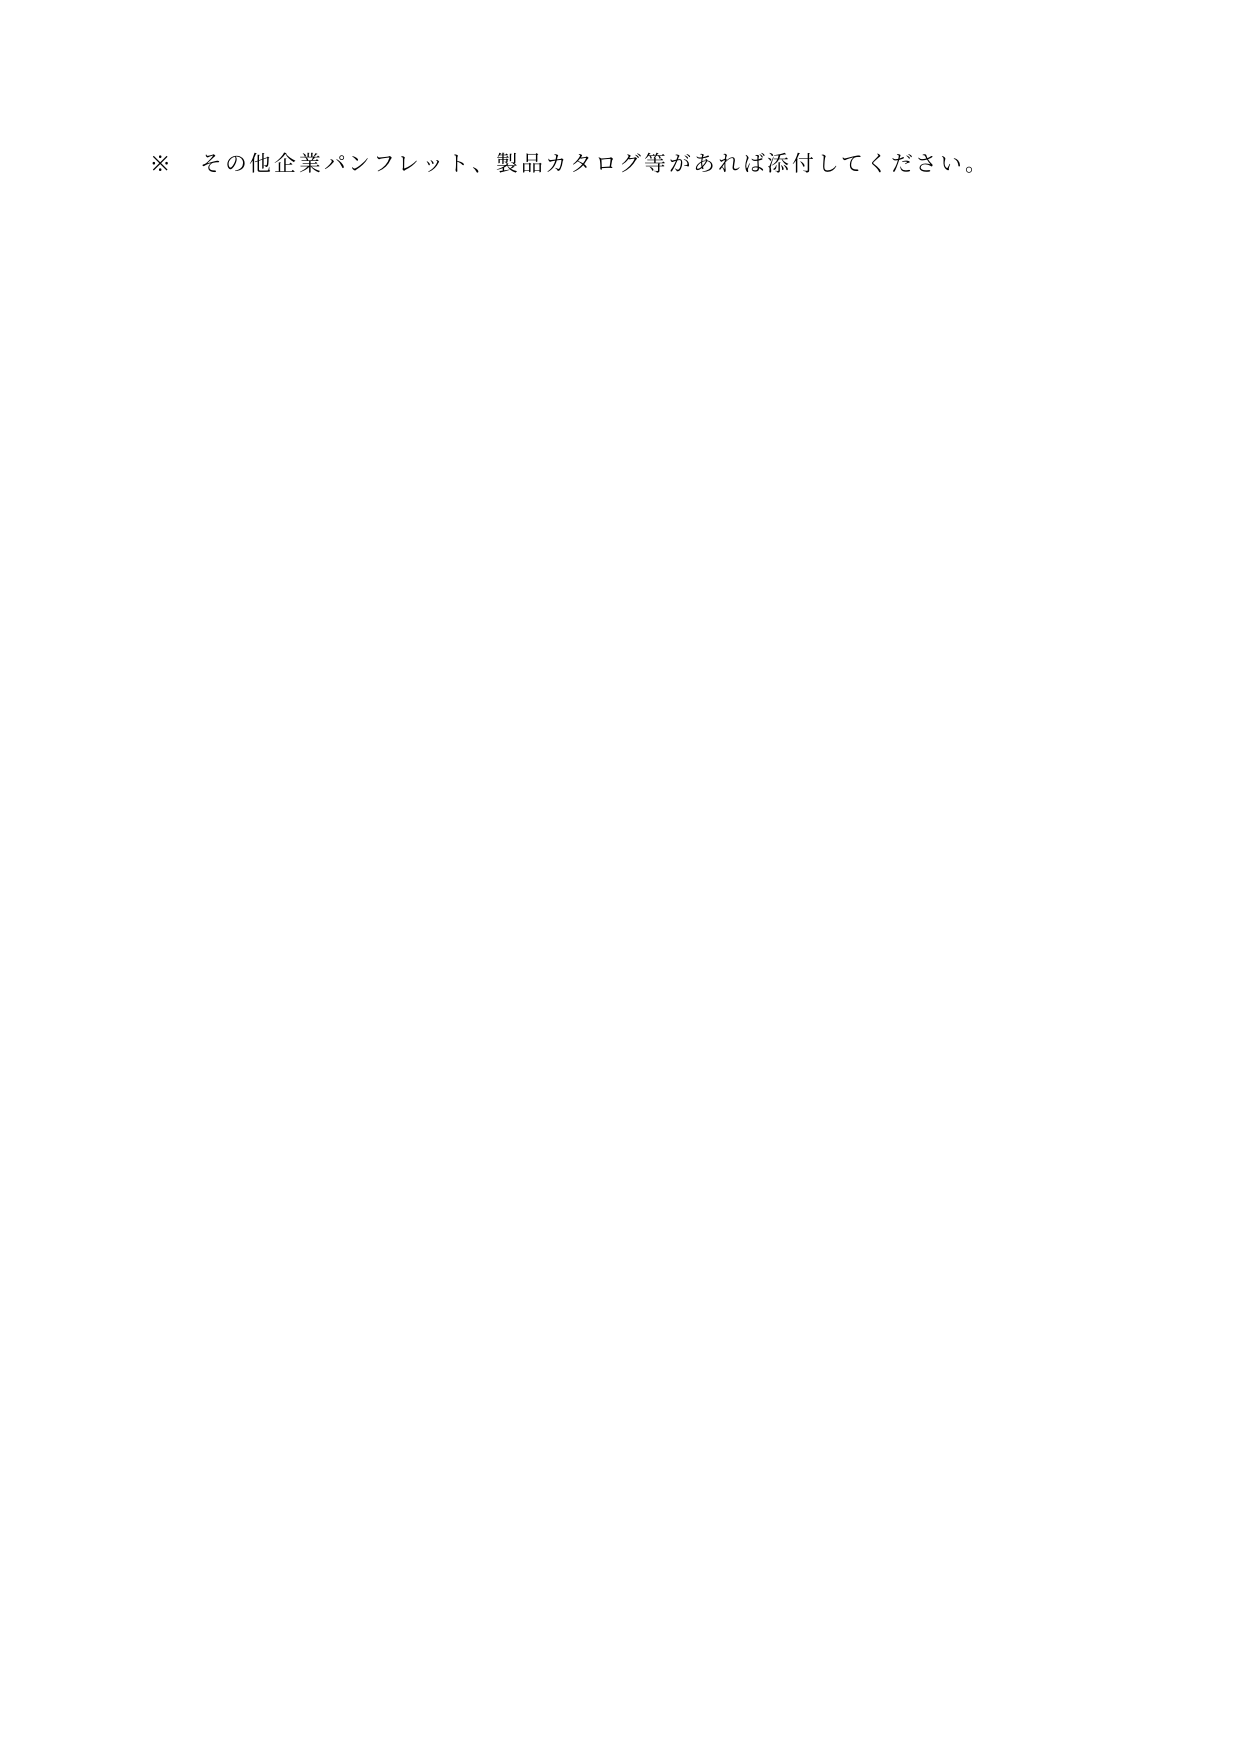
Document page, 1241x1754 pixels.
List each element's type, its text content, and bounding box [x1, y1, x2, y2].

text ※ その他企業パンフレット、製品カタログ等があれば添付してください。 [151, 143, 1089, 181]
